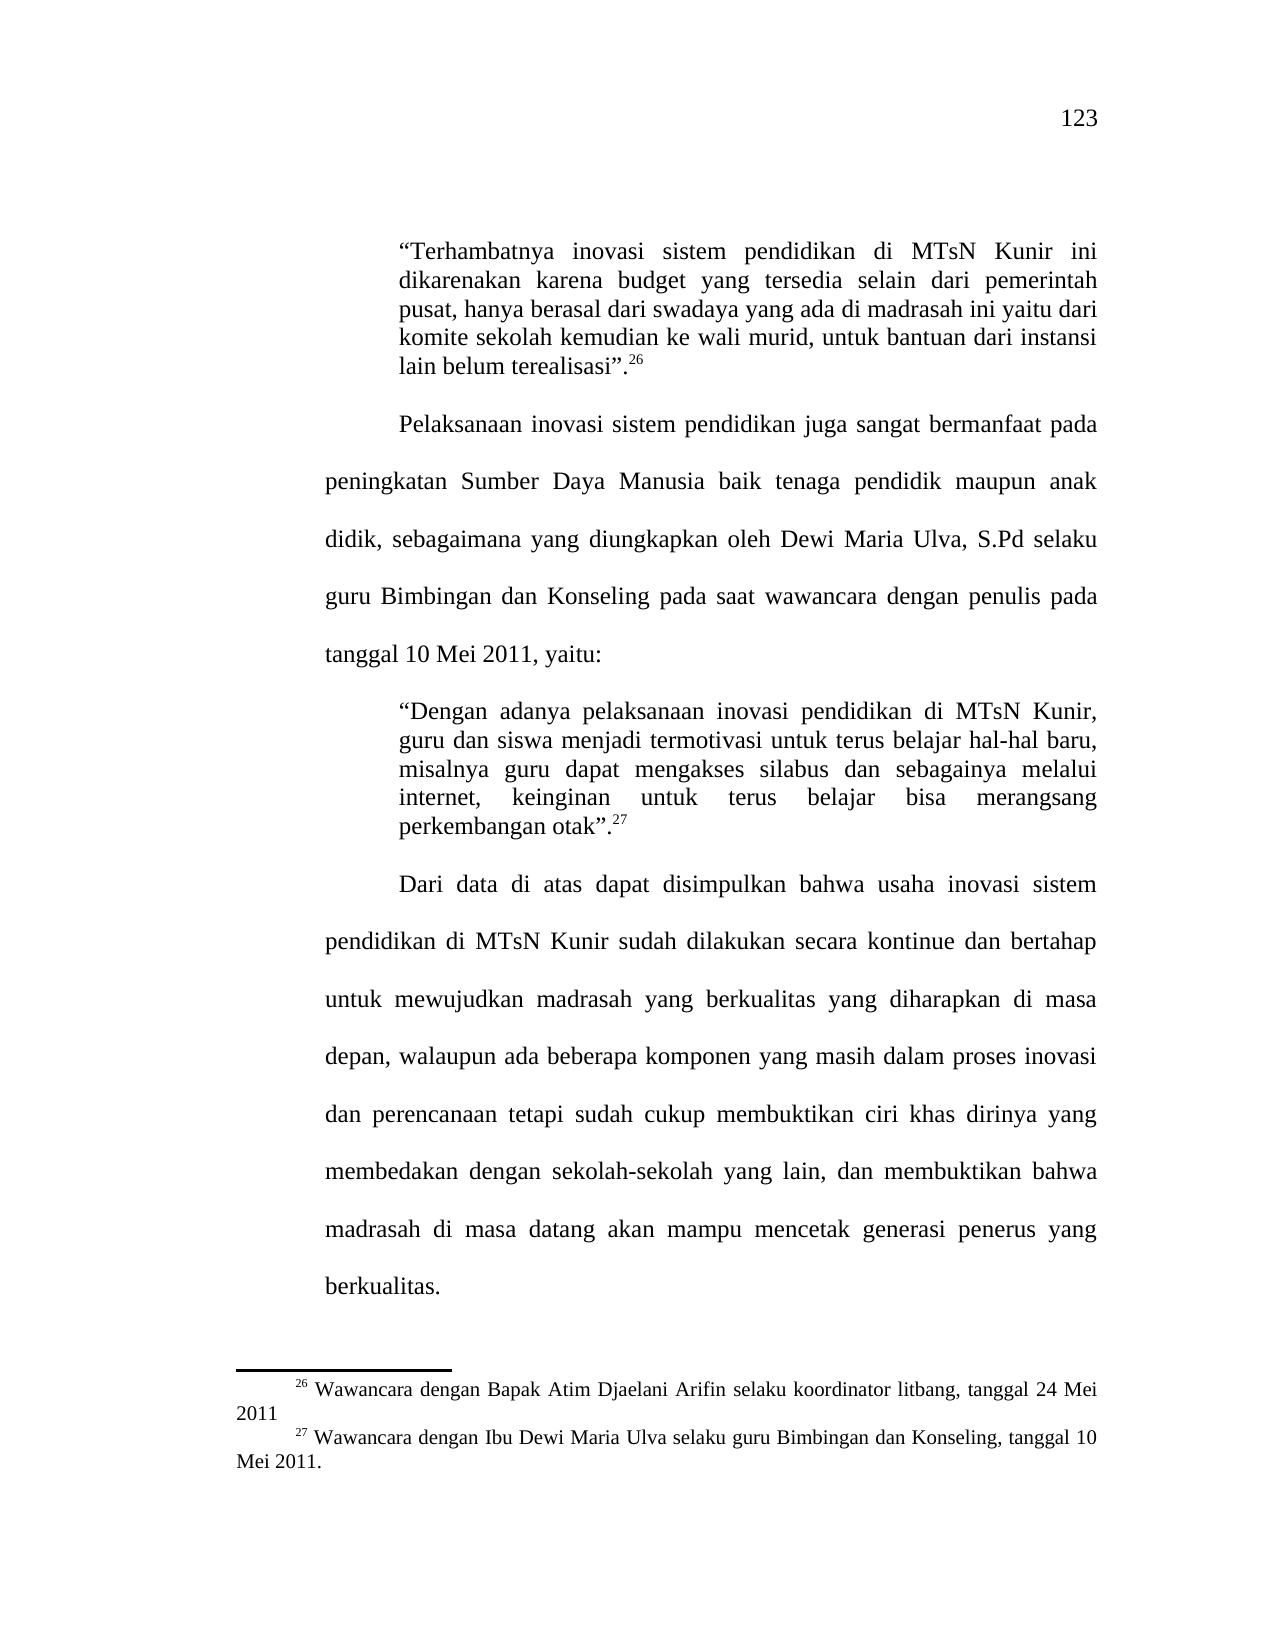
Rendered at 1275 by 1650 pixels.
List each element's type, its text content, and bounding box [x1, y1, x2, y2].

text “Terhambatnya inovasi sistem pendidikan di MTsN Kunir ini dikarenakan karena budget yang tersedia selain dari pemerintah pusat, hanya berasal dari swadaya yang ada di madrasah ini yaitu dari komite sekolah kemudian ke wali murid, untuk bantuan dari instansi lain belum terealisasi”. [399, 236, 1098, 380]
text Dari data di atas dapat disimpulkan bahwa usaha inovasi sistem pendidikan di MTsN Kunir sudah dilakukan secara kontinue dan bertahap untuk mewujudkan madrasah yang berkualitas yang diharapkan di masa depan, walaupun ada beberapa komponen yang masih dalam proses inovasi dan perencanaan tetapi sudah cukup membuktikan ciri khas dirinya yang membedakan dengan sekolah-sekolah yang lain, dan membuktikan bahwa madrasah di masa datang akan mampu mencetak generasi penerus yang berkualitas. [325, 869, 1098, 1300]
text Pelaksanaan inovasi sistem pendidikan juga sangat bermanfaat pada peningkatan Sumber Daya Manusia baik tenaga pendidik maupun anak didik, sebagaimana yang diungkapkan oleh Dewi Maria Ulva, S.Pd selaku guru Bimbingan dan Konseling pada saat wawancara dengan penulis pada tanggal 10 Mei 2011, yaitu: [325, 409, 1098, 667]
text “Dengan adanya pelaksanaan inovasi pendidikan di MTsN Kunir, guru dan siswa menjadi termotivasi untuk terus belajar hal-hal baru, misalnya guru dapat mengakses silabus dan sebagainya melalui internet, keinginan untuk terus belajar bisa merangsang perkembangan otak”. [399, 696, 1098, 840]
